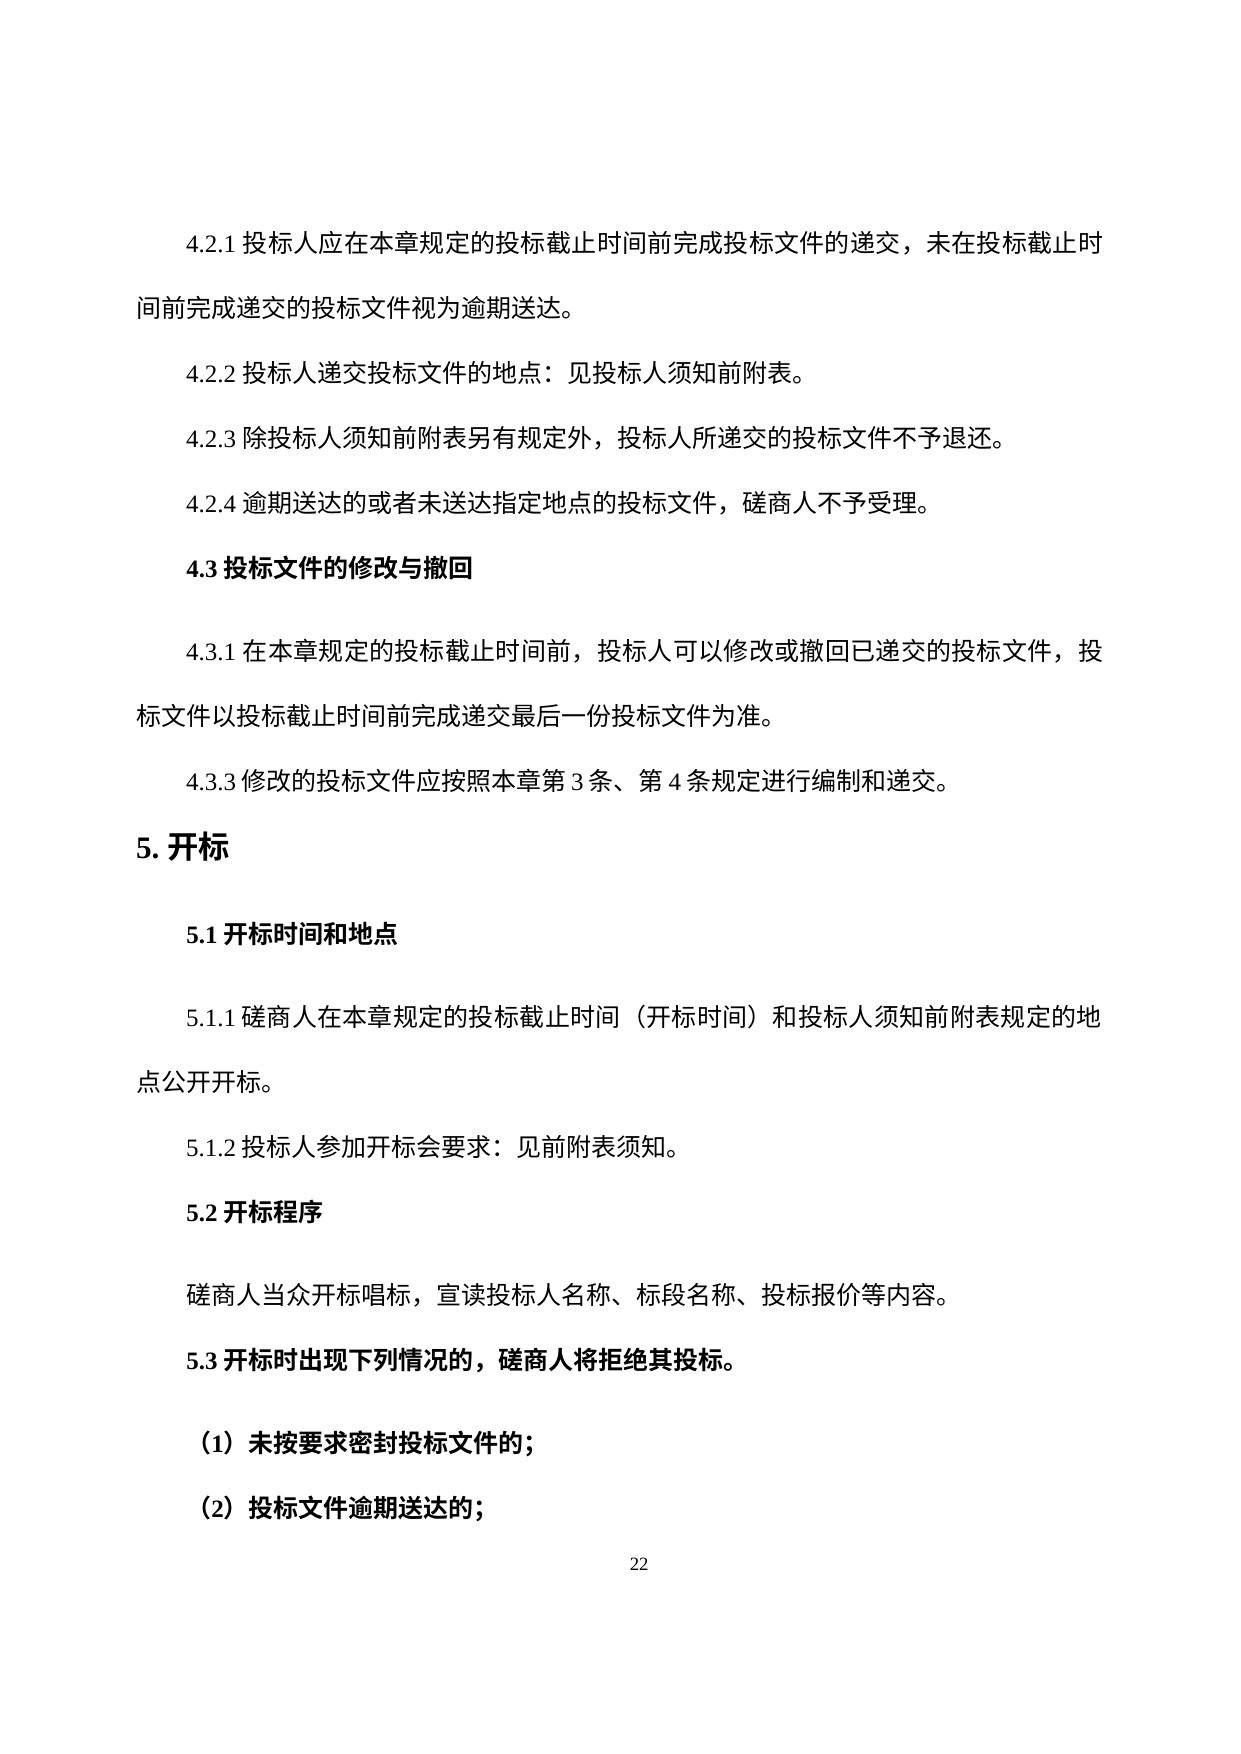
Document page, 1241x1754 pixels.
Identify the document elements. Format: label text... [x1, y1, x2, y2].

text 4.2.3 除投标人须知前附表另有规定外，投标人所递交的投标文件不予退还。 [136, 404, 1104, 469]
text 磋商人当众开标唱标，宣读投标人名称、标段名称、投标报价等内容。 [136, 1261, 1104, 1326]
text （2）投标文件逾期送达的； [136, 1474, 1104, 1539]
text 4.2.2 投标人递交投标文件的地点：见投标人须知前附表。 [136, 339, 1104, 404]
text 4.2.4 逾期送达的或者未送达指定地点的投标文件，磋商人不予受理。 [136, 469, 1104, 534]
text 4.3.3修改的投标文件应按照本章第3条、第4条规定进行编制和递交。 [136, 747, 1104, 812]
subtitle 5. 开标 [136, 812, 1104, 877]
text （1）未按要求密封投标文件的； [136, 1409, 1104, 1474]
text 4.2.1 投标人应在本章规定的投标截止时间前完成投标文件的递交，未在投标截止时间前完成递交的投标文件视为逾期送达。 [136, 209, 1104, 339]
text 5.1 开标时间和地点 [136, 900, 1104, 965]
text 4.3 投标文件的修改与撤回 [136, 534, 1104, 599]
text 5.2 开标程序 [136, 1178, 1104, 1243]
text 4.3.1 在本章规定的投标截止时间前，投标人可以修改或撤回已递交的投标文件，投标文件以投标截止时间前完成递交最后一份投标文件为准。 [136, 617, 1104, 747]
text 5.1.2投标人参加开标会要求：见前附表须知。 [136, 1113, 1104, 1178]
text 5.1.1磋商人在本章规定的投标截止时间（开标时间）和投标人须知前附表规定的地点公开开标。 [136, 983, 1104, 1113]
text 5.3 开标时出现下列情况的，磋商人将拒绝其投标。 [136, 1326, 1104, 1391]
